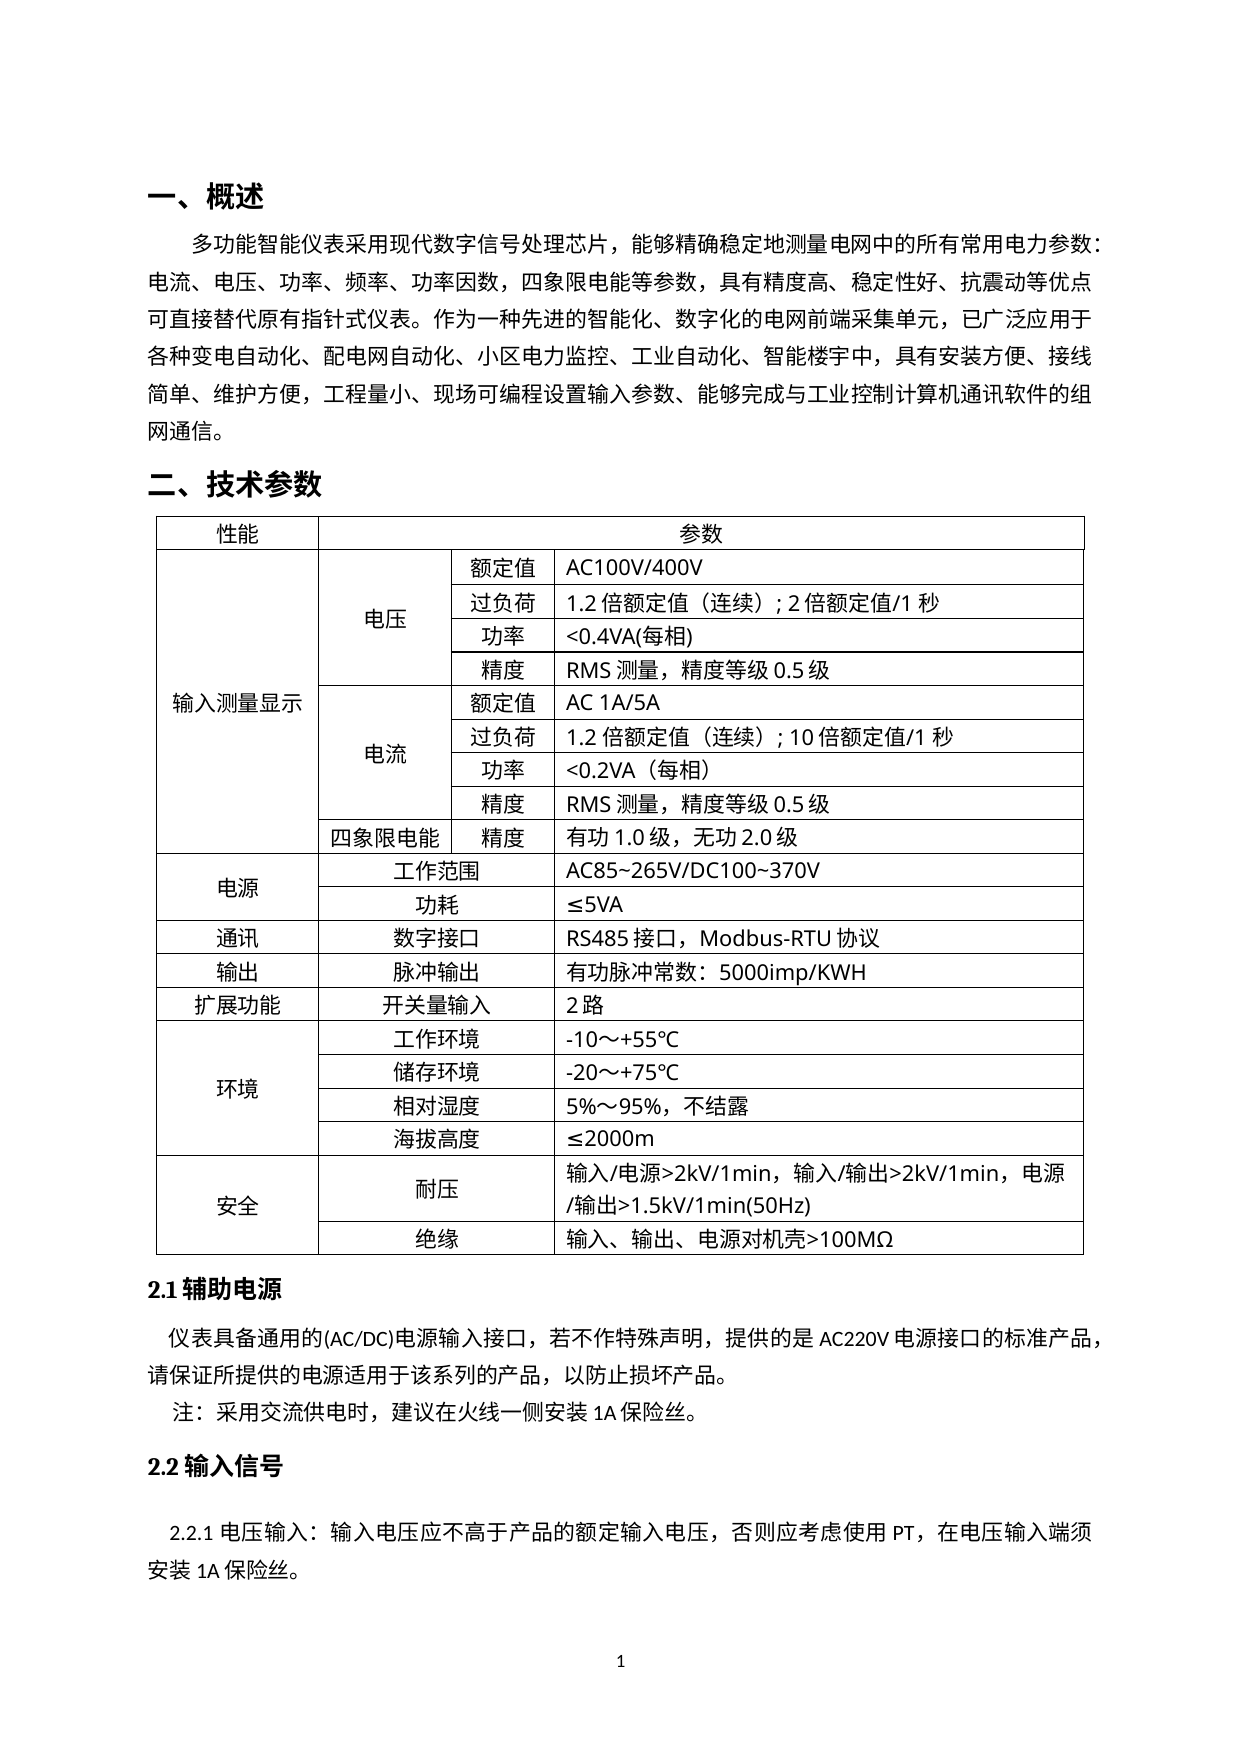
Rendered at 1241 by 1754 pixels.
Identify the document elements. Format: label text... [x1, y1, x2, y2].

table_cell 环境 [157, 1021, 318, 1154]
table_cell ≤5VA [555, 887, 1083, 920]
table_cell 精度 [452, 653, 554, 685]
text 仪表具备通用的(AC/DC)电源输入接口，若不作特殊声明，提供的是AC220V电源接口的标准产品，请保证所提供的电源适用于该系列的产品，以防止损坏产品。 [148, 1320, 1093, 1390]
table_cell <0.4VA(每相) [555, 619, 1083, 651]
table_cell 2路 [555, 988, 1083, 1020]
table_cell 额定值 [452, 686, 554, 718]
table_cell 储存环境 [319, 1055, 554, 1087]
table_cell 5%～95%，不结露 [555, 1089, 1083, 1121]
subtitle 2.1辅助电源 [148, 1255, 1093, 1320]
text 注：采用交流供电时，建议在火线一侧安装1A保险丝。 [148, 1394, 1093, 1427]
table_cell 工作环境 [319, 1021, 554, 1054]
table_cell 输出 [157, 954, 318, 987]
table_cell -20～+75℃ [555, 1055, 1083, 1087]
table_cell <0.2VA（每相） [555, 753, 1083, 786]
table_cell 安全 [157, 1156, 318, 1254]
table_cell 电流 [319, 686, 451, 819]
table_cell RS485接口，Modbus-RTU协议 [555, 921, 1083, 953]
table_header 参数 [319, 517, 1084, 549]
table_cell 功率 [452, 753, 554, 786]
table_cell 输入、输出、电源对机壳>100MΩ [555, 1222, 1083, 1254]
subtitle 2.2输入信号 [148, 1432, 1093, 1497]
table_cell 四象限电能 [319, 820, 451, 853]
table_cell 开关量输入 [319, 988, 554, 1020]
table_cell 电源 [157, 854, 318, 920]
table_cell 精度 [452, 787, 554, 819]
table_cell 1.2 倍额定值（连续）; 10倍额定值/1 秒 [555, 720, 1083, 752]
table_cell ≤2000m [555, 1122, 1083, 1154]
table_cell 1.2倍额定值（连续）; 2倍额定值/1 秒 [555, 585, 1083, 618]
table_cell 精度 [452, 820, 554, 853]
table_cell 工作范围 [319, 854, 554, 886]
table_cell 有功1.0级，无功2.0级 [555, 820, 1083, 853]
table_cell 脉冲输出 [319, 954, 554, 987]
table_cell AC100V/400V [555, 550, 1083, 584]
text 多功能智能仪表采用现代数字信号处理芯片，能够精确稳定地测量电网中的所有常用电力参数：电流、电压、功率、频率、功率因数，四象限电能等参数，具有精度高、稳定性好、抗震动等优点，可直接替代原有指针式仪表。作为一种先进的智能化、数字化的电网前端采集单元，已广泛应用于各种变电自动化、配电网自动化、小区电力监控、工业自动化、智能楼宇中，具有安装方便、接线简单、维护方便，工程量小、现场可编程设置输入参数、能够完成与工业控制计算机通讯软件的组网通信。 [148, 227, 1093, 446]
table_header 性能 [157, 517, 318, 549]
table_cell 功率 [452, 619, 554, 651]
table_cell 额定值 [452, 550, 554, 584]
table_cell AC 1A/5A [555, 686, 1083, 718]
table_cell -10～+55℃ [555, 1021, 1083, 1054]
table_cell AC85~265V/DC100~370V [555, 854, 1083, 886]
table_cell RMS测量，精度等级0.5级 [555, 653, 1083, 685]
table_cell 功耗 [319, 887, 554, 920]
table_cell 电压 [319, 550, 451, 685]
table_cell 海拔高度 [319, 1122, 554, 1154]
table_cell 通讯 [157, 921, 318, 953]
table_cell 绝缘 [319, 1222, 554, 1254]
table_cell 耐压 [319, 1156, 554, 1221]
table_cell 有功脉冲常数：5000imp/KWH [555, 954, 1083, 987]
table_cell 过负荷 [452, 720, 554, 752]
table_cell 相对湿度 [319, 1089, 554, 1121]
table_cell 输入/电源>2kV/1min，输入/输出>2kV/1min，电源/输出>1.5kV/1min(50Hz) [555, 1156, 1083, 1221]
table_cell 数字接口 [319, 921, 554, 953]
table_cell RMS测量，精度等级0.5级 [555, 787, 1083, 819]
table_cell 过负荷 [452, 585, 554, 618]
table_cell 扩展功能 [157, 988, 318, 1020]
text 2.2.1 电压输入：输入电压应不高于产品的额定输入电压，否则应考虑使用PT，在电压输入端须安装1A保险丝。 [148, 1515, 1093, 1585]
table_cell 输入测量显示 [157, 550, 318, 853]
subtitle 二、技术参数 [148, 451, 1093, 516]
subtitle 一、概述 [148, 162, 1093, 227]
